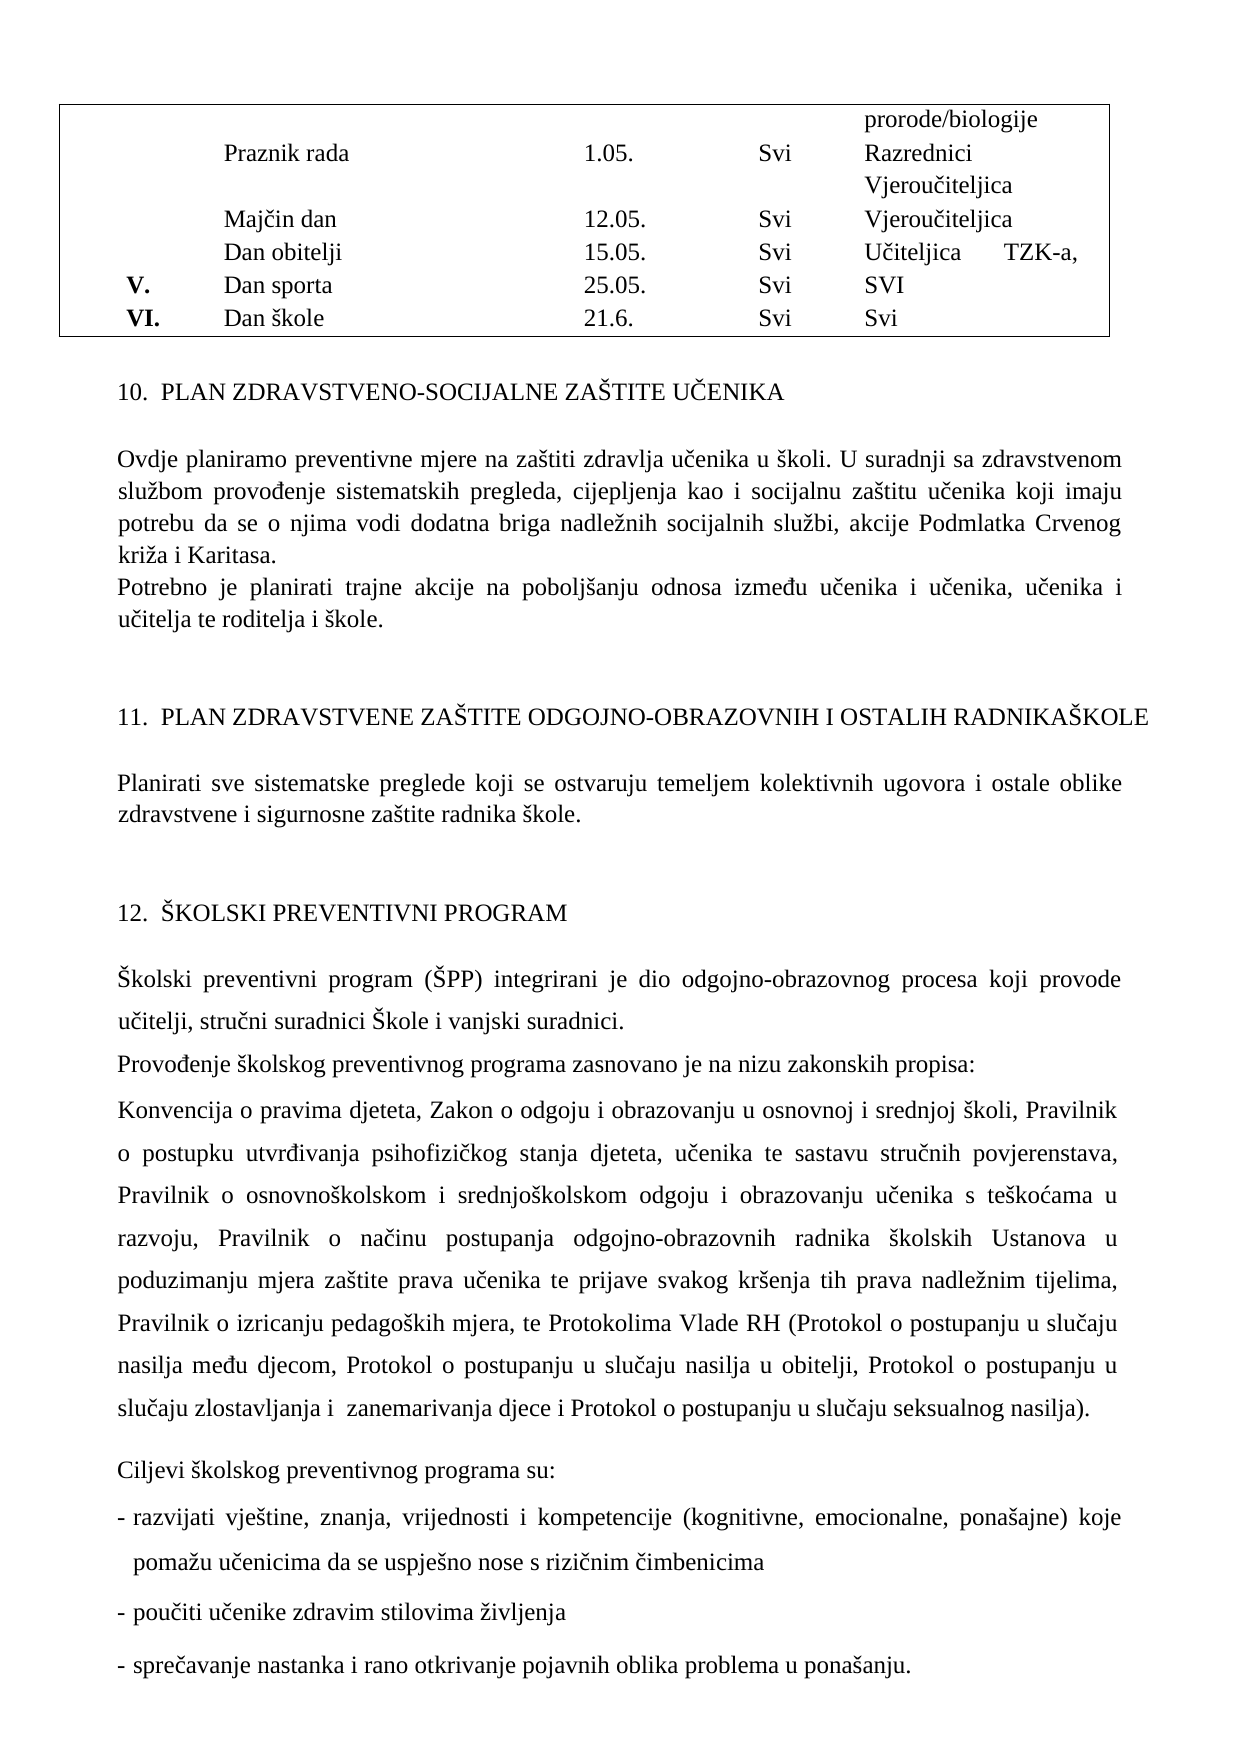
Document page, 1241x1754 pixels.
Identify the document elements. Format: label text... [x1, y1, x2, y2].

list PLAN ZDRAVSTVENE ZAŠTITE ODGOJNO-OBRAZOVNIH I OSTALIH RADNIKAŠKOLE [117, 702, 1194, 731]
text Planirati sve sistematske preglede koji se ostvaruju temeljem kolektivnih ugovora i ostale oblike zdravstvene i sigurnosne zaštite radnika škole. [117, 768, 1123, 828]
text Ciljevi školskog preventivnog programa su: [117, 1455, 1123, 1484]
text Konvencija o pravima djeteta, Zakon o odgoju i obrazovanju u osnovnoj i srednjoj školi, Pravilnik o postupku utvrđivanja psihofizičkog stanja djeteta, učenika te sastavu stručnih povjerenstava, Pravilnik o osnovnoškolskom i srednjoškolskom odgoju i obrazovanju učenika s teškoćama u razvoju, Pravilnik o načinu postupanja odgojno-obrazovnih radnika školskih Ustanova u poduzimanju mjera zaštite prava učenika te prijave svakog kršenja tih prava nadležnim tijelima, Pravilnik o izricanju pedagoških mjera, te Protokolima Vlade RH (Protokol o postupanju u slučaju nasilja među djecom, Protokol o postupanju u slučaju nasilja u obitelji, Protokol o postupanju u slučaju zlostavljanja i zanemarivanja djece i Protokol o postupanju u slučaju seksualnog nasilja). [117, 1095, 1119, 1422]
list sprečavanje nastanka i rano otkrivanje pojavnih oblika problema u ponašanju. [117, 1651, 1123, 1679]
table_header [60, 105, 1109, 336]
list ŠKOLSKI PREVENTIVNI PROGRAM [117, 898, 1194, 927]
text Školski preventivni program (ŠPP) integrirani je dio odgojno-obrazovnog procesa koji provode učitelji, stručni suradnici Škole i vanjski suradnici. [117, 964, 1123, 1035]
text Ovdje planiramo preventivne mjere na zaštiti zdravlja učenika u školi. U suradnji sa zdravstvenom službom provođenje sistematskih pregleda, cijepljenja kao i socijalnu zaštitu učenika koji imaju potrebu da se o njima vodi dodatna briga nadležnih socijalnih službi, akcije Podmlatka Crvenog križa i Karitasa. [117, 444, 1123, 568]
list poučiti učenike zdravim stilovima življenja [117, 1597, 1123, 1626]
list PLAN ZDRAVSTVENO-SOCIJALNE ZAŠTITE UČENIKA [117, 377, 1194, 405]
text Provođenje školskog preventivnog programa zasnovano je na nizu zakonskih propisa: [117, 1049, 1123, 1078]
list razvijati vještine, znanja, vrijednosti i kompetencije (kognitivne, emocionalne, ponašajne) koje pomažu učenicima da se uspješno nose s rizičnim čimbenicima [117, 1502, 1123, 1576]
text Potrebno je planirati trajne akcije na poboljšanju odnosa između učenika i učenika, učenika i učitelja te roditelja i škole. [117, 572, 1123, 633]
